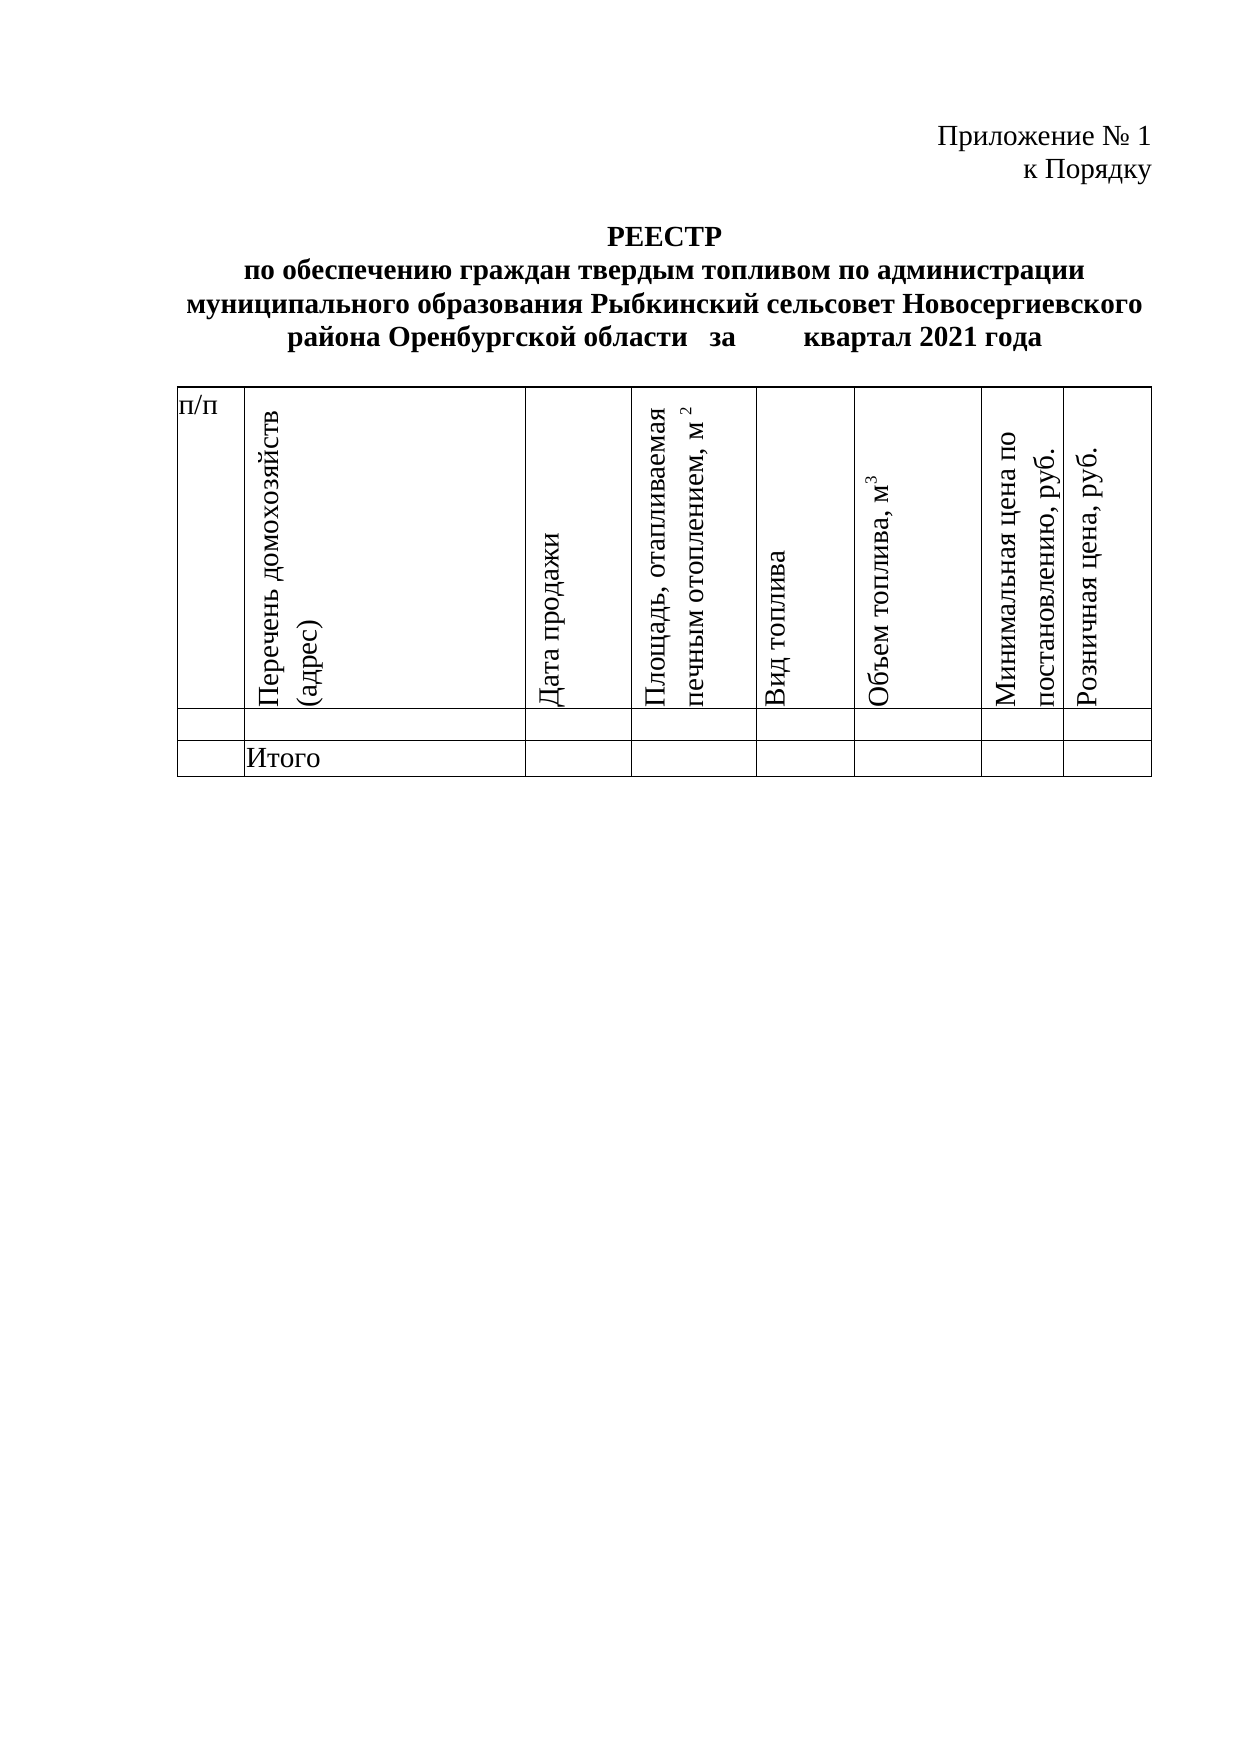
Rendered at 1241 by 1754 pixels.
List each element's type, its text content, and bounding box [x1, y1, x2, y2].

table_cell [526, 741, 631, 776]
table_header Площадь, отапливаемая печным отоплением, м 2 [632, 388, 756, 707]
table_cell [178, 709, 244, 739]
table_cell Итого [245, 741, 525, 776]
table_cell [632, 709, 756, 739]
table_header Вид топлива [757, 388, 854, 707]
table_cell [178, 741, 244, 776]
text по обеспечению граждан твердым топливом по администрации муниципального образования Рыбкинский сельсовет Новосергиевского района Оренбургской области за квартал 2021 года [177, 252, 1152, 353]
table_cell [855, 741, 981, 776]
table_cell [526, 709, 631, 739]
table_header п/п [178, 388, 244, 707]
table_cell [982, 741, 1063, 776]
table_cell [1064, 709, 1151, 739]
table_cell [1064, 741, 1151, 776]
table_header Перечень домохозяйств (адрес) [245, 388, 525, 707]
table_header Розничная цена, руб. [1064, 388, 1151, 707]
table_cell [757, 741, 854, 776]
table_cell [855, 709, 981, 739]
table_cell [245, 709, 525, 739]
table_cell [632, 741, 756, 776]
table_header Минимальная цена по постановлению, руб. [982, 388, 1063, 707]
table_cell [757, 709, 854, 739]
table_header Дата продажи [526, 388, 631, 707]
text РЕЕСТР [177, 219, 1152, 252]
table_header Объем топлива, м3 [855, 388, 981, 707]
text к Порядку [177, 152, 1152, 185]
text Приложение № 1 [177, 118, 1152, 152]
table_cell [982, 709, 1063, 739]
